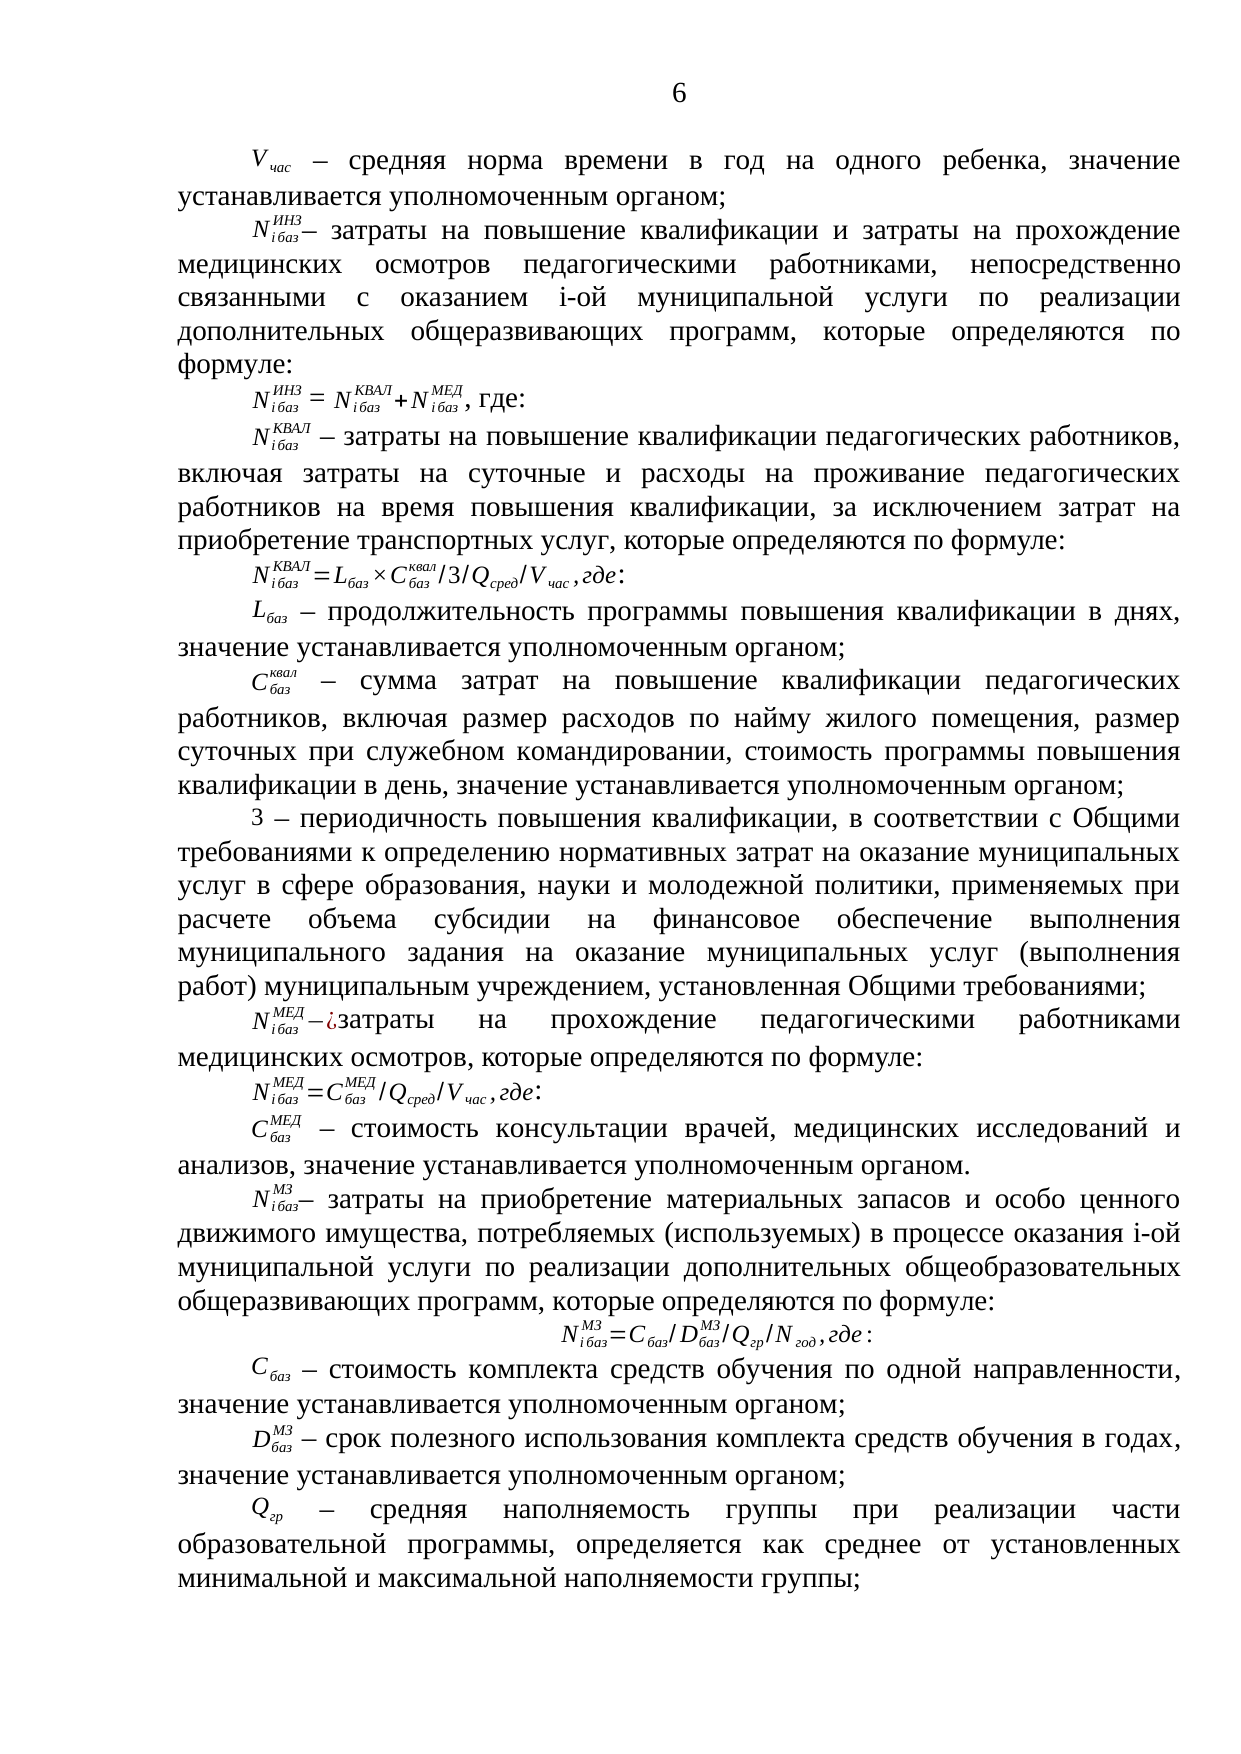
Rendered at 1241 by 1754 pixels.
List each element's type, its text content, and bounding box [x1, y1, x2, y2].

text – продолжительность программы повышения квалификации в днях, значение устанавливается уполномоченным органом; [177, 593, 1181, 662]
text = , где: [177, 380, 1181, 418]
text – срок полезного использования комплекта средств обучения в годах, значение устанавливается уполномоченным органом; [177, 1420, 1181, 1491]
text – сумма затрат на повышение квалификации педагогических работников, включая размер расходов по найму жилого помещения, размер суточных при служебном командировании, стоимость программы повышения квалификации в день, значение устанавливается уполномоченным органом; [177, 662, 1181, 800]
list – затраты на повышение квалификации и затраты на прохождение медицинских осмотров педагогическими работниками, непосредственно связанными с оказанием i-ой муниципальной услуги по реализации дополнительных общеразвивающих программ, которые определяются по формуле: [177, 211, 1181, 380]
text – периодичность повышения квалификации, в соответствии с Общими требованиями к определению нормативных затрат на оказание муниципальных услуг в сфере образования, науки и молодежной политики, применяемых при расчете объема субсидии на финансовое обеспечение выполнения муниципального задания на оказание муниципальных услуг (выполнения работ) муниципальным учреждением, установленная Общими требованиями; [177, 800, 1181, 1002]
text : [177, 1072, 1181, 1110]
text – средняя норма времени в год на одного ребенка, значение устанавливается уполномоченным органом; [177, 142, 1181, 211]
text : [177, 556, 1181, 593]
text затраты на прохождение педагогическими работниками медицинских осмотров, которые определяются по формуле: [177, 1002, 1181, 1072]
text – стоимость консультации врачей, медицинских исследований и анализов, значение устанавливается уполномоченным органом. [177, 1110, 1181, 1181]
text – средняя наполняемость группы при реализации части образовательной программы, определяется как среднее от установленных минимальной и максимальной наполняемости группы; [177, 1491, 1181, 1593]
text – стоимость комплекта средств обучения по одной направленности, значение устанавливается уполномоченным органом; [177, 1351, 1181, 1420]
text – затраты на повышение квалификации педагогических работников, включая затраты на суточные и расходы на проживание педагогических работников на время повышения квалификации, за исключением затрат на приобретение транспортных услуг, которые определяются по формуле: [177, 418, 1181, 556]
list – затраты на приобретение материальных запасов и особо ценного движимого имущества, потребляемых (используемых) в процессе оказания i-ой муниципальной услуги по реализации дополнительных общеобразовательных общеразвивающих программ, которые определяются по формуле: [177, 1181, 1181, 1316]
